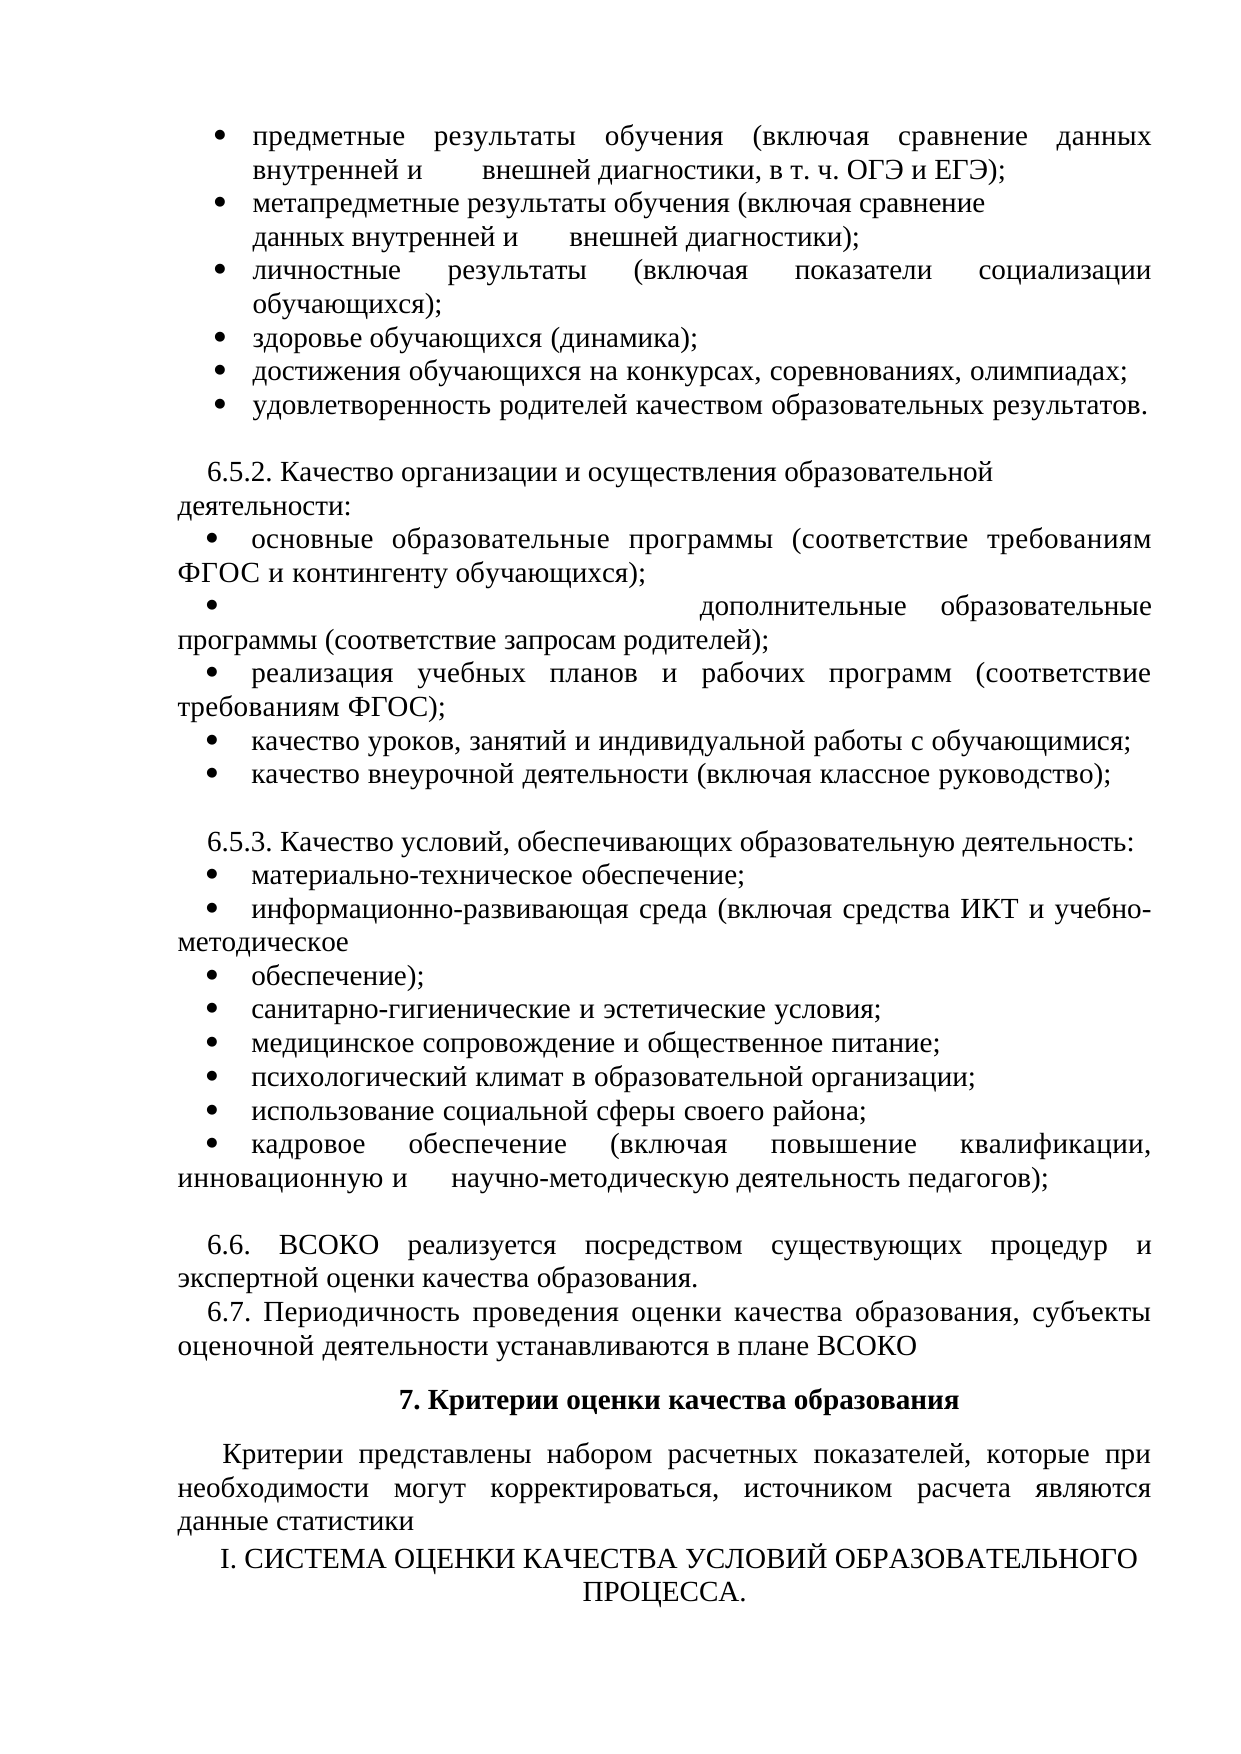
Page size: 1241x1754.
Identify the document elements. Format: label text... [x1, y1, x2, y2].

list личностные результаты (включая показатели социализации обучающихся); [215, 252, 1152, 320]
list предметные результаты обучения (включая сравнение данных внутренней и внешней диагностики, в т. ч. ОГЭ и ЕГЭ); [215, 118, 1152, 185]
text 6.5.3. Качество условий, обеспечивающих образовательную деятельность: [177, 824, 1152, 857]
list основные образовательные программы (соответствие требованиям ФГОС и контингенту обучающихся); [177, 521, 1152, 588]
list психологический климат в образовательной организации; [177, 1059, 1152, 1093]
list реализация учебных планов и рабочих программ (соответствие требованиям ФГОС); [177, 656, 1152, 723]
list использование социальной сферы своего района; [177, 1093, 1152, 1126]
list кадровое обеспечение (включая повышение квалификации, инновационную и научно-методическую деятельность педагогов); [177, 1126, 1152, 1193]
list здоровье обучающихся (динамика); [215, 320, 1152, 353]
list обеспечение); [177, 958, 1152, 992]
list информационно-развивающая среда (включая средства ИКТ и учебно- методическое [177, 891, 1152, 958]
list дополнительные образовательные программы (соответствие запросам родителей); [177, 588, 1152, 656]
list медицинское сопровождение и общественное питание; [177, 1025, 1152, 1059]
text Критерии представлены набором расчетных показателей, которые при необходимости могут корректироваться, источником расчета являются данные статистики [177, 1436, 1152, 1537]
list санитарно-гигиенические и эстетические условия; [177, 992, 1152, 1025]
text 6.6. ВСОКО реализуется посредством существующих процедур и экспертной оценки качества образования. [177, 1227, 1152, 1294]
list качество внеурочной деятельности (включая классное руководство); [177, 756, 1152, 790]
list метапредметные результаты обучения (включая сравнение данных внутренней и внешней диагностики); [215, 185, 1152, 252]
text 6.7. Периодичность проведения оценки качества образования, субъекты оценочной деятельности устанавливаются в плане ВСОКО [177, 1294, 1152, 1361]
text 7. Критерии оценки качества образования [177, 1382, 1152, 1416]
list удовлетворенность родителей качеством образовательных результатов. [215, 387, 1152, 421]
text 6.5.2. Качество организации и осуществления образовательной деятельности: [177, 454, 1152, 521]
text I. СИСТЕМА ОЦЕНКИ КАЧЕСТВА УСЛОВИЙ ОБРАЗОВАТЕЛЬНОГО ПРОЦЕССА. [177, 1541, 1152, 1608]
list качество уроков, занятий и индивидуальной работы с обучающимися; [177, 723, 1152, 756]
list достижения обучающихся на конкурсах, соревнованиях, олимпиадах; [215, 353, 1152, 387]
list материально-техническое обеспечение; [177, 857, 1152, 891]
